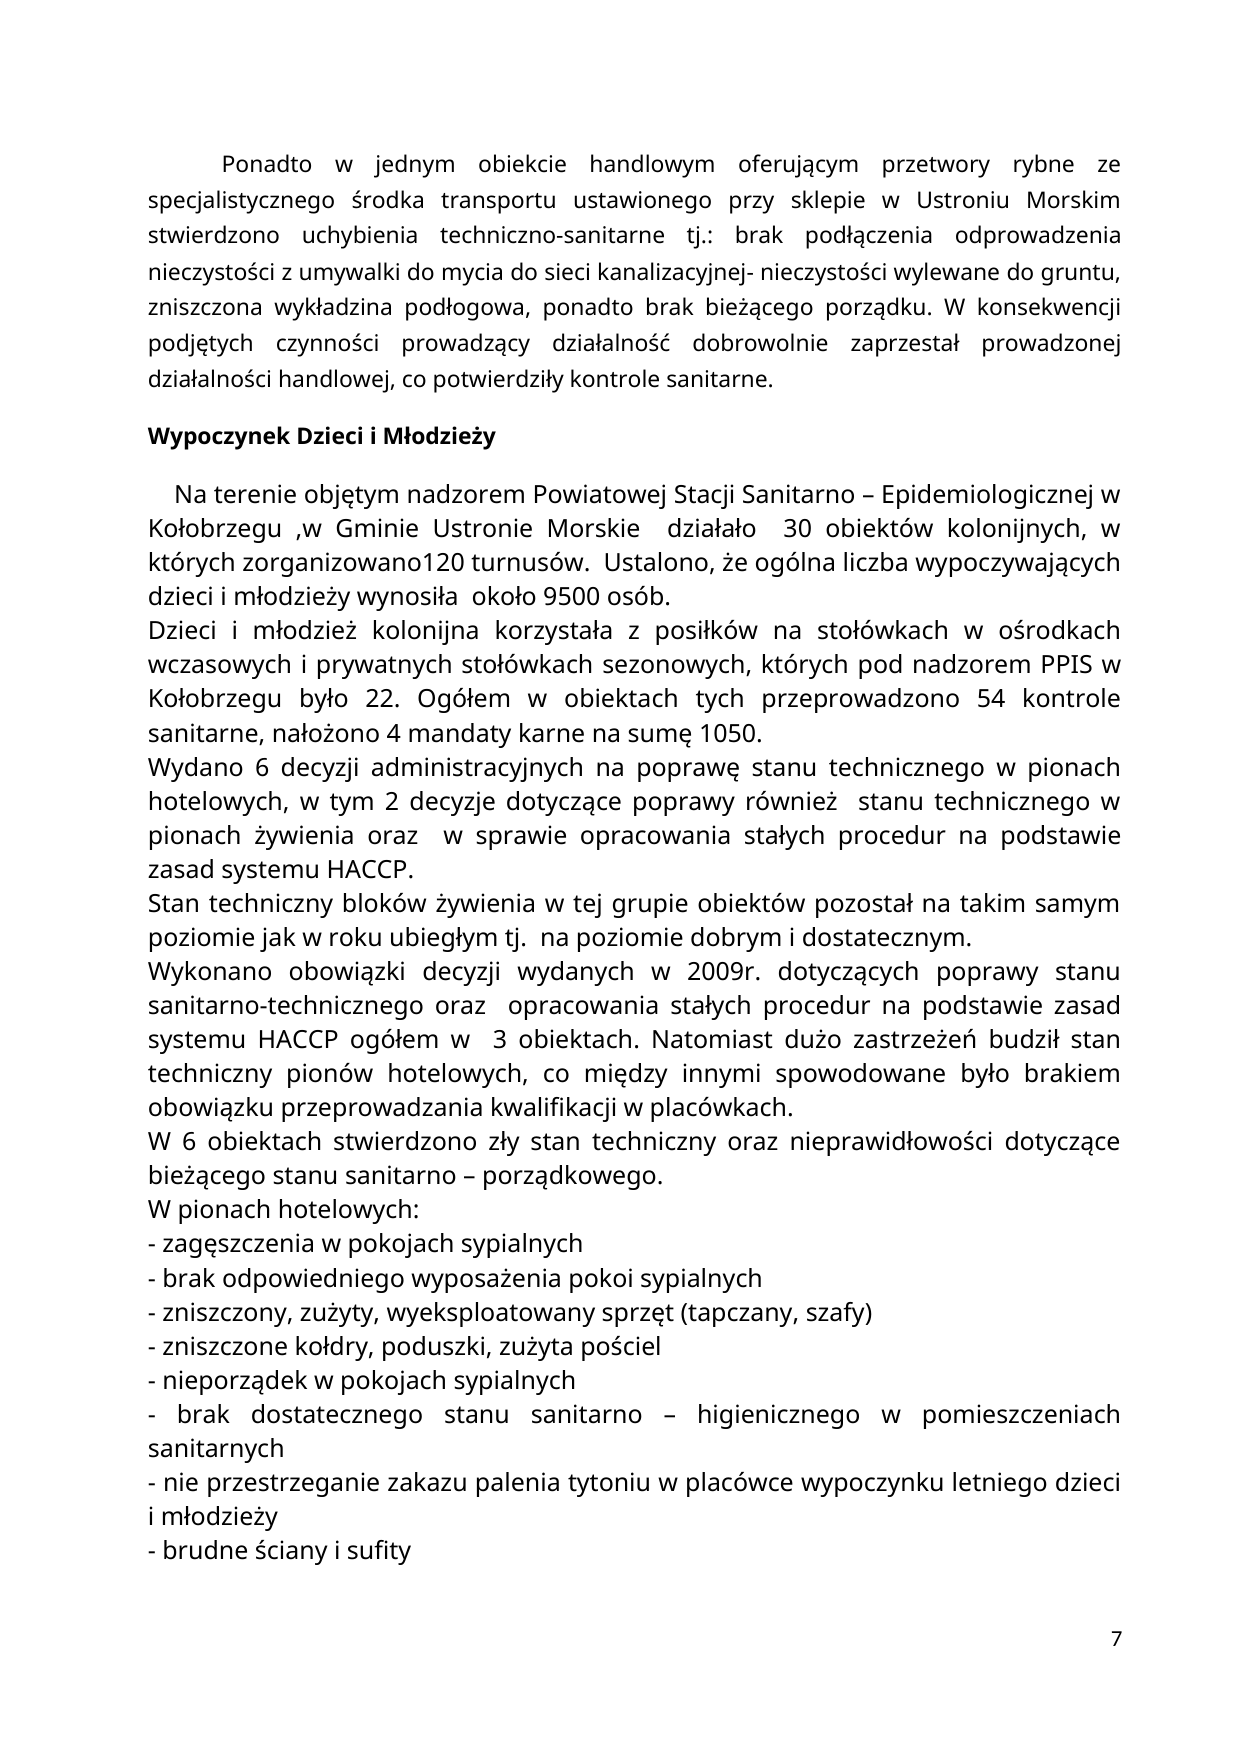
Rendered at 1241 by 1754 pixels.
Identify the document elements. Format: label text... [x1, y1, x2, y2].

text - nie przestrzeganie zakazu palenia tytoniu w placówce wypoczynku letniego dzieci i młodzieży [148, 1464, 1122, 1533]
text Dzieci i młodzież kolonijna korzystała z posiłków na stołówkach w ośrodkach wczasowych i prywatnych stołówkach sezonowych, których pod nadzorem PPIS w Kołobrzegu było 22. Ogółem w obiektach tych przeprowadzono 54 kontrole sanitarne, nałożono 4 mandaty karne na sumę 1050. [148, 613, 1122, 749]
text - brudne ściany i sufity [148, 1533, 1122, 1567]
text Wykonano obowiązki decyzji wydanych w 2009r. dotyczących poprawy stanu sanitarno-technicznego oraz opracowania stałych procedur na podstawie zasad systemu HACCP ogółem w 3 obiektach. Natomiast dużo zastrzeżeń budził stan techniczny pionów hotelowych, co między innymi spowodowane było brakiem obowiązku przeprowadzania kwalifikacji w placówkach. [148, 954, 1122, 1124]
text W pionach hotelowych: [148, 1192, 1122, 1226]
text - brak odpowiedniego wyposażenia pokoi sypialnych [148, 1260, 1122, 1294]
text - nieporządek w pokojach sypialnych [148, 1362, 1122, 1396]
text Stan techniczny bloków żywienia w tej grupie obiektów pozostał na takim samym poziomie jak w roku ubiegłym tj. na poziomie dobrym i dostatecznym. [148, 886, 1122, 954]
text - brak dostatecznego stanu sanitarno – higienicznego w pomieszczeniach sanitarnych [148, 1396, 1122, 1464]
text Wypoczynek Dzieci i Młodzieży [148, 420, 1122, 451]
text - zniszczony, zużyty, wyeksploatowany sprzęt (tapczany, szafy) [148, 1294, 1122, 1328]
text - zagęszczenia w pokojach sypialnych [148, 1226, 1122, 1260]
text - zniszczone kołdry, poduszki, zużyta pościel [148, 1328, 1122, 1362]
text Wydano 6 decyzji administracyjnych na poprawę stanu technicznego w pionach hotelowych, w tym 2 decyzje dotyczące poprawy również stanu technicznego w pionach żywienia oraz w sprawie opracowania stałych procedur na podstawie zasad systemu HACCP. [148, 749, 1122, 886]
text W 6 obiektach stwierdzono zły stan techniczny oraz nieprawidłowości dotyczące bieżącego stanu sanitarno – porządkowego. [148, 1124, 1122, 1192]
text Ponadto w jednym obiekcie handlowym oferującym przetwory rybne ze specjalistycznego środka transportu ustawionego przy sklepie w Ustroniu Morskim stwierdzono uchybienia techniczno-sanitarne tj.: brak podłączenia odprowadzenia nieczystości z umywalki do mycia do sieci kanalizacyjnej- nieczystości wylewane do gruntu, zniszczona wykładzina podłogowa, ponadto brak bieżącego porządku. W konsekwencji podjętych czynności prowadzący działalność dobrowolnie zaprzestał prowadzonej działalności handlowej, co potwierdziły kontrole sanitarne. [148, 148, 1122, 394]
text Na terenie objętym nadzorem Powiatowej Stacji Sanitarno – Epidemiologicznej w Kołobrzegu ,w Gminie Ustronie Morskie działało 30 obiektów kolonijnych, w których zorganizowano120 turnusów. Ustalono, że ogólna liczba wypoczywających dzieci i młodzieży wynosiła około 9500 osób. [148, 477, 1122, 613]
